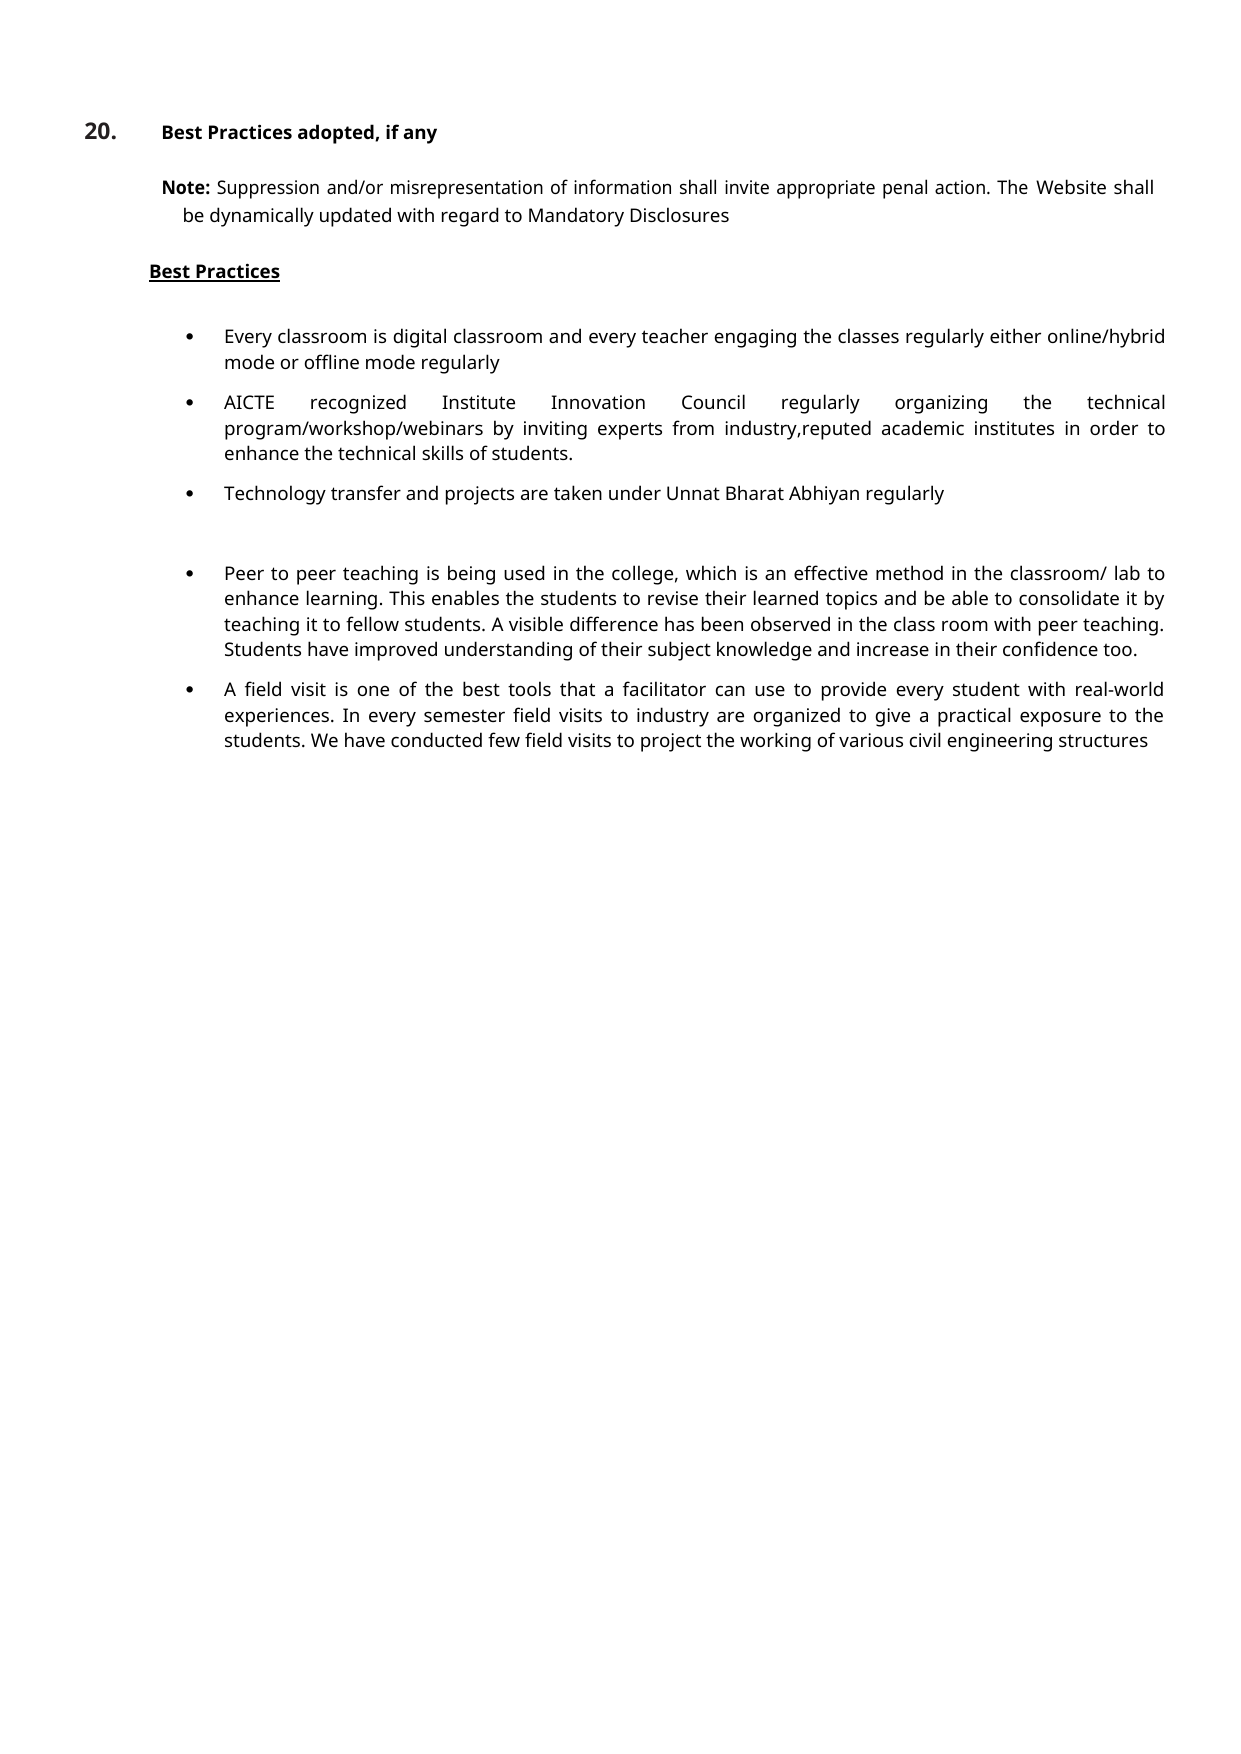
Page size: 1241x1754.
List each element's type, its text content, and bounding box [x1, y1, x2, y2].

list A field visit is one of the best tools that a facilitator can use to provide every student with real-world experiences. In every semester field visits to industry are organized to give a practical exposure to the students. We have conducted few field visits to project the working of various civil engineering structures [186, 676, 1166, 753]
text Best Practices [149, 258, 1166, 284]
list Peer to peer teaching is being used in the college, which is an effective method in the classroom/ lab to enhance learning. This enables the students to revise their learned topics and be able to consolidate it by teaching it to fellow students. A visible difference has been observed in the class room with peer teaching. Students have improved understanding of their subject knowledge and increase in their confidence too. [186, 560, 1166, 662]
list Every classroom is digital classroom and every teacher engaging the classes regularly either online/hybrid mode or offline mode regularly [186, 324, 1166, 375]
list AICTE recognized Institute Innovation Council regularly organizing the technical program/workshop/webinars by inviting experts from industry,reputed academic institutes in order to enhance the technical skills of students. [186, 389, 1166, 466]
list Best Practices adopted, if any [84, 115, 1166, 146]
text Note: Suppression and/or misrepresentation of information shall invite appropriate penal action. The Website shall be dynamically updated with regard to Mandatory Disclosures [161, 174, 1154, 228]
list Technology transfer and projects are taken under Unnat Bharat Abhiyan regularly [186, 480, 1166, 506]
